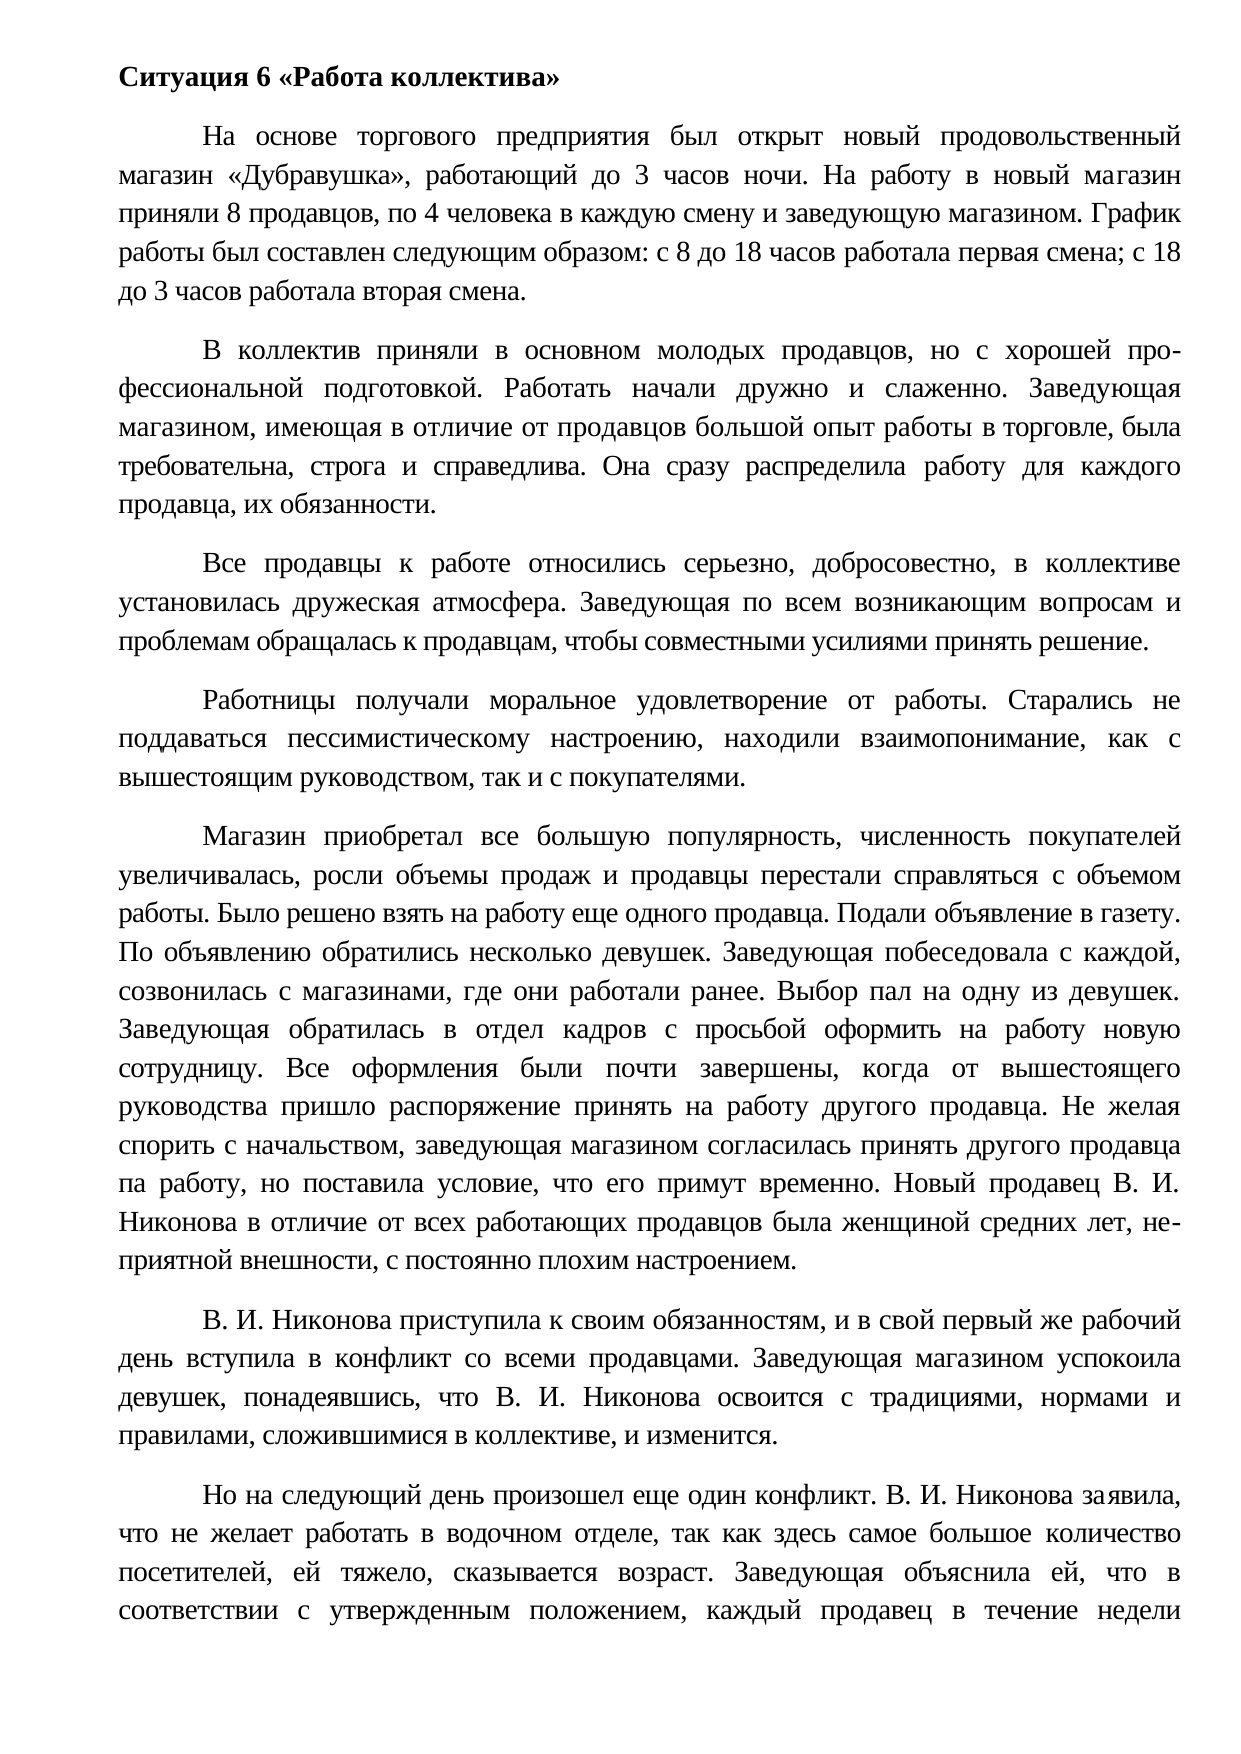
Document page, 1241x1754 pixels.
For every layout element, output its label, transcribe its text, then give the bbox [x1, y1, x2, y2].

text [118, 1477, 1181, 1626]
text В коллектив приняли в основном молодых продавцов, но с хорошей профессиональной подготовкой. Работать начали дружно и слаженно. Заведующая магазином, имеющая в отличие от продавцов большой опыт работы в торговле, была требовательна, строга и справедлива. Она сразу распределила работу для каждого продавца, их обязанности. [118, 332, 1181, 520]
text Магазин приобретал все большую популярность, численность покупателей увеличивалась, росли объемы продаж и продавцы перестали справляться с объемом работы. Было решено взять на работу еще одного продавца. Подали объявление в газету. По объявлению обратились несколько девушек. Заведующая побеседовала с каждой, созвонилась с магазинами, где они работали ранее. Выбор пал на одну из девушек. Заведующая обратилась в отдел кадров с просьбой оформить на работу новую сотрудницу. Все оформления были почти завершены, когда от вышестоящего руководства пришло распоряжение принять на работу другого продавца. Не желая спорить с начальством, заведующая магазином согласилась принять другого продавца па работу, но поставила условие, что его примут временно. Новый продавец В. И. Никонова в отличие от всех работающих продавцов была женщиной средних лет, неприятной внешности, с постоянно плохим настроением. [118, 818, 1181, 1276]
text Ситуация 6 «Работа коллектива» [118, 59, 1181, 93]
text На основе торгового предприятия был открыт новый продовольственный магазин «Дубравушка», работающий до 3 часов ночи. На работу в новый магазин приняли 8 продавцов, по 4 человека в каждую смену и заведующую магазином. График работы был составлен следующим образом: с 8 до 18 часов работала первая смена; с 18 до 3 часов работала вторая смена. [118, 118, 1181, 306]
text В. И. Никонова приступила к своим обязанностям, и в свой первый же рабочий день вступила в конфликт со всеми продавцами. Заведующая магазином успокоила девушек, понадеявшись, что В. И. Никонова освоится с традициями, нормами и правилами, сложившимися в коллективе, и изменится. [118, 1302, 1181, 1451]
text Работницы получали моральное удовлетворение от работы. Старались не поддаваться пессимистическому настроению, находили взаимопонимание, как с вышестоящим руководством, так и с покупателями. [118, 682, 1181, 793]
text Все продавцы к работе относились серьезно, добросовестно, в коллективе установилась дружеская атмосфера. Заведующая по всем возникающим вопросам и проблемам обращалась к продавцам, чтобы совместными усилиями принять решение. [118, 546, 1181, 656]
